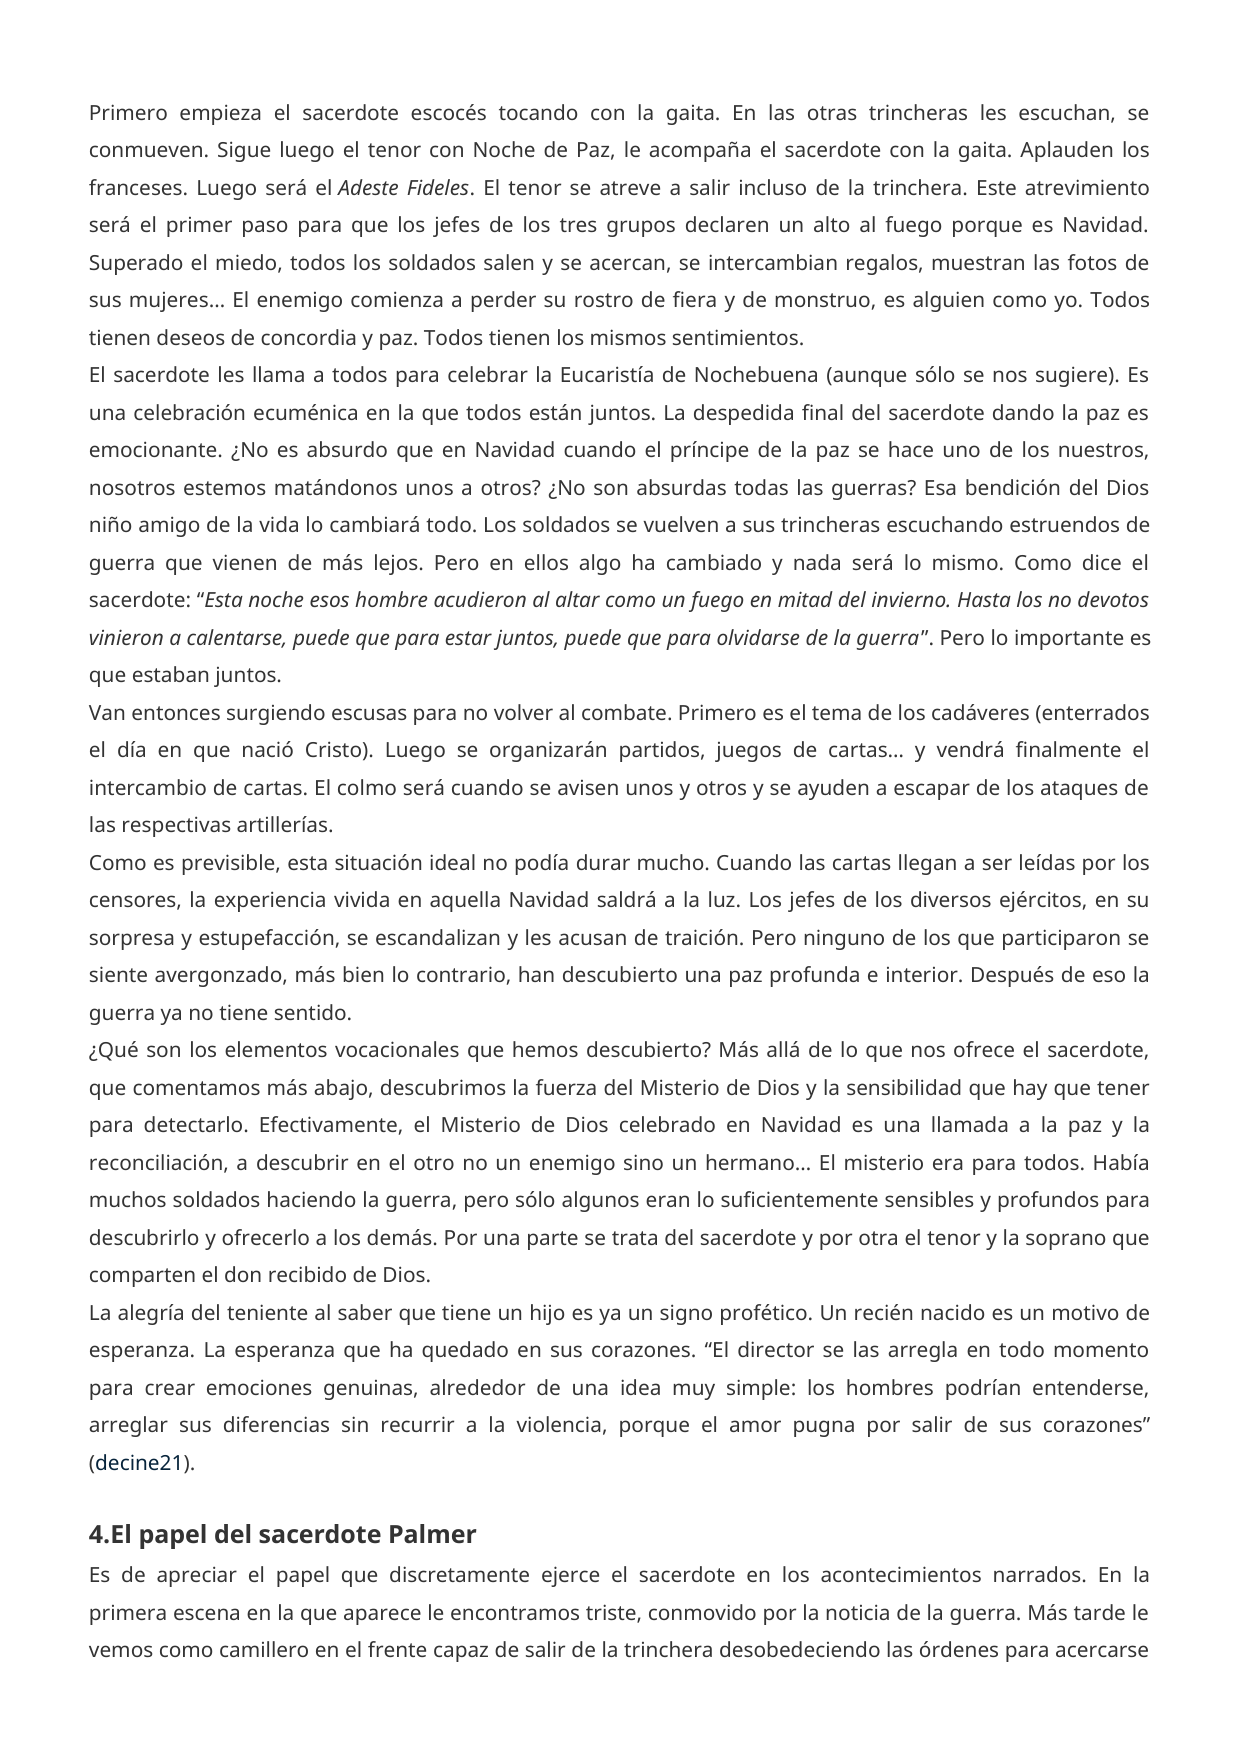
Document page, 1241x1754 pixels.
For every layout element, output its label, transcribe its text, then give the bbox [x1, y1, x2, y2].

subtitle 4.El papel del sacerdote Palmer [89, 1514, 1152, 1551]
text El sacerdote les llama a todos para celebrar la Eucaristía de Nochebuena (aunque sólo se nos sugiere). Es una celebración ecuménica en la que todos están juntos. La despedida final del sacerdote dando la paz es emocionante. ¿No es absurdo que en Navidad cuando el príncipe de la paz se hace uno de los nuestros, nosotros estemos matándonos unos a otros? ¿No son absurdas todas las guerras? Esa bendición del Dios niño amigo de la vida lo cambiará todo. Los soldados se vuelven a sus trincheras escuchando estruendos de guerra que vienen de más lejos. Pero en ellos algo ha cambiado y nada será lo mismo. Como dice el sacerdote: “Esta noche esos hombre acudieron al altar como un fuego en mitad del invierno. Hasta los no devotos vinieron a calentarse, puede que para estar juntos, puede que para olvidarse de la guerra”. Pero lo importante es que estaban juntos. [89, 351, 1152, 689]
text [89, 1551, 1152, 1664]
text Primero empieza el sacerdote escocés tocando con la gaita. En las otras trincheras les escuchan, se conmueven. Sigue luego el tenor con Noche de Paz, le acompaña el sacerdote con la gaita. Aplauden los franceses. Luego será el Adeste Fideles. El tenor se atreve a salir incluso de la trinchera. Este atrevimiento será el primer paso para que los jefes de los tres grupos declaren un alto al fuego porque es Navidad. Superado el miedo, todos los soldados salen y se acercan, se intercambian regalos, muestran las fotos de sus mujeres… El enemigo comienza a perder su rostro de fiera y de monstruo, es alguien como yo. Todos tienen deseos de concordia y paz. Todos tienen los mismos sentimientos. [89, 89, 1152, 351]
text La alegría del teniente al saber que tiene un hijo es ya un signo profético. Un recién nacido es un motivo de esperanza. La esperanza que ha quedado en sus corazones. “El director se las arregla en todo momento para crear emociones genuinas, alrededor de una idea muy simple: los hombres podrían entenderse, arreglar sus diferencias sin recurrir a la violencia, porque el amor pugna por salir de sus corazones” (decine21). [89, 1289, 1152, 1476]
text Van entonces surgiendo escusas para no volver al combate. Primero es el tema de los cadáveres (enterrados el día en que nació Cristo). Luego se organizarán partidos, juegos de cartas… y vendrá finalmente el intercambio de cartas. El colmo será cuando se avisen unos y otros y se ayuden a escapar de los ataques de las respectivas artillerías. [89, 689, 1152, 839]
text Como es previsible, esta situación ideal no podía durar mucho. Cuando las cartas llegan a ser leídas por los censores, la experiencia vivida en aquella Navidad saldrá a la luz. Los jefes de los diversos ejércitos, en su sorpresa y estupefacción, se escandalizan y les acusan de traición. Pero ninguno de los que participaron se siente avergonzado, más bien lo contrario, han descubierto una paz profunda e interior. Después de eso la guerra ya no tiene sentido. [89, 839, 1152, 1026]
text ¿Qué son los elementos vocacionales que hemos descubierto? Más allá de lo que nos ofrece el sacerdote, que comentamos más abajo, descubrimos la fuerza del Misterio de Dios y la sensibilidad que hay que tener para detectarlo. Efectivamente, el Misterio de Dios celebrado en Navidad es una llamada a la paz y la reconciliación, a descubrir en el otro no un enemigo sino un hermano… El misterio era para todos. Había muchos soldados haciendo la guerra, pero sólo algunos eran lo suficientemente sensibles y profundos para descubrirlo y ofrecerlo a los demás. Por una parte se trata del sacerdote y por otra el tenor y la soprano que comparten el don recibido de Dios. [89, 1026, 1152, 1289]
